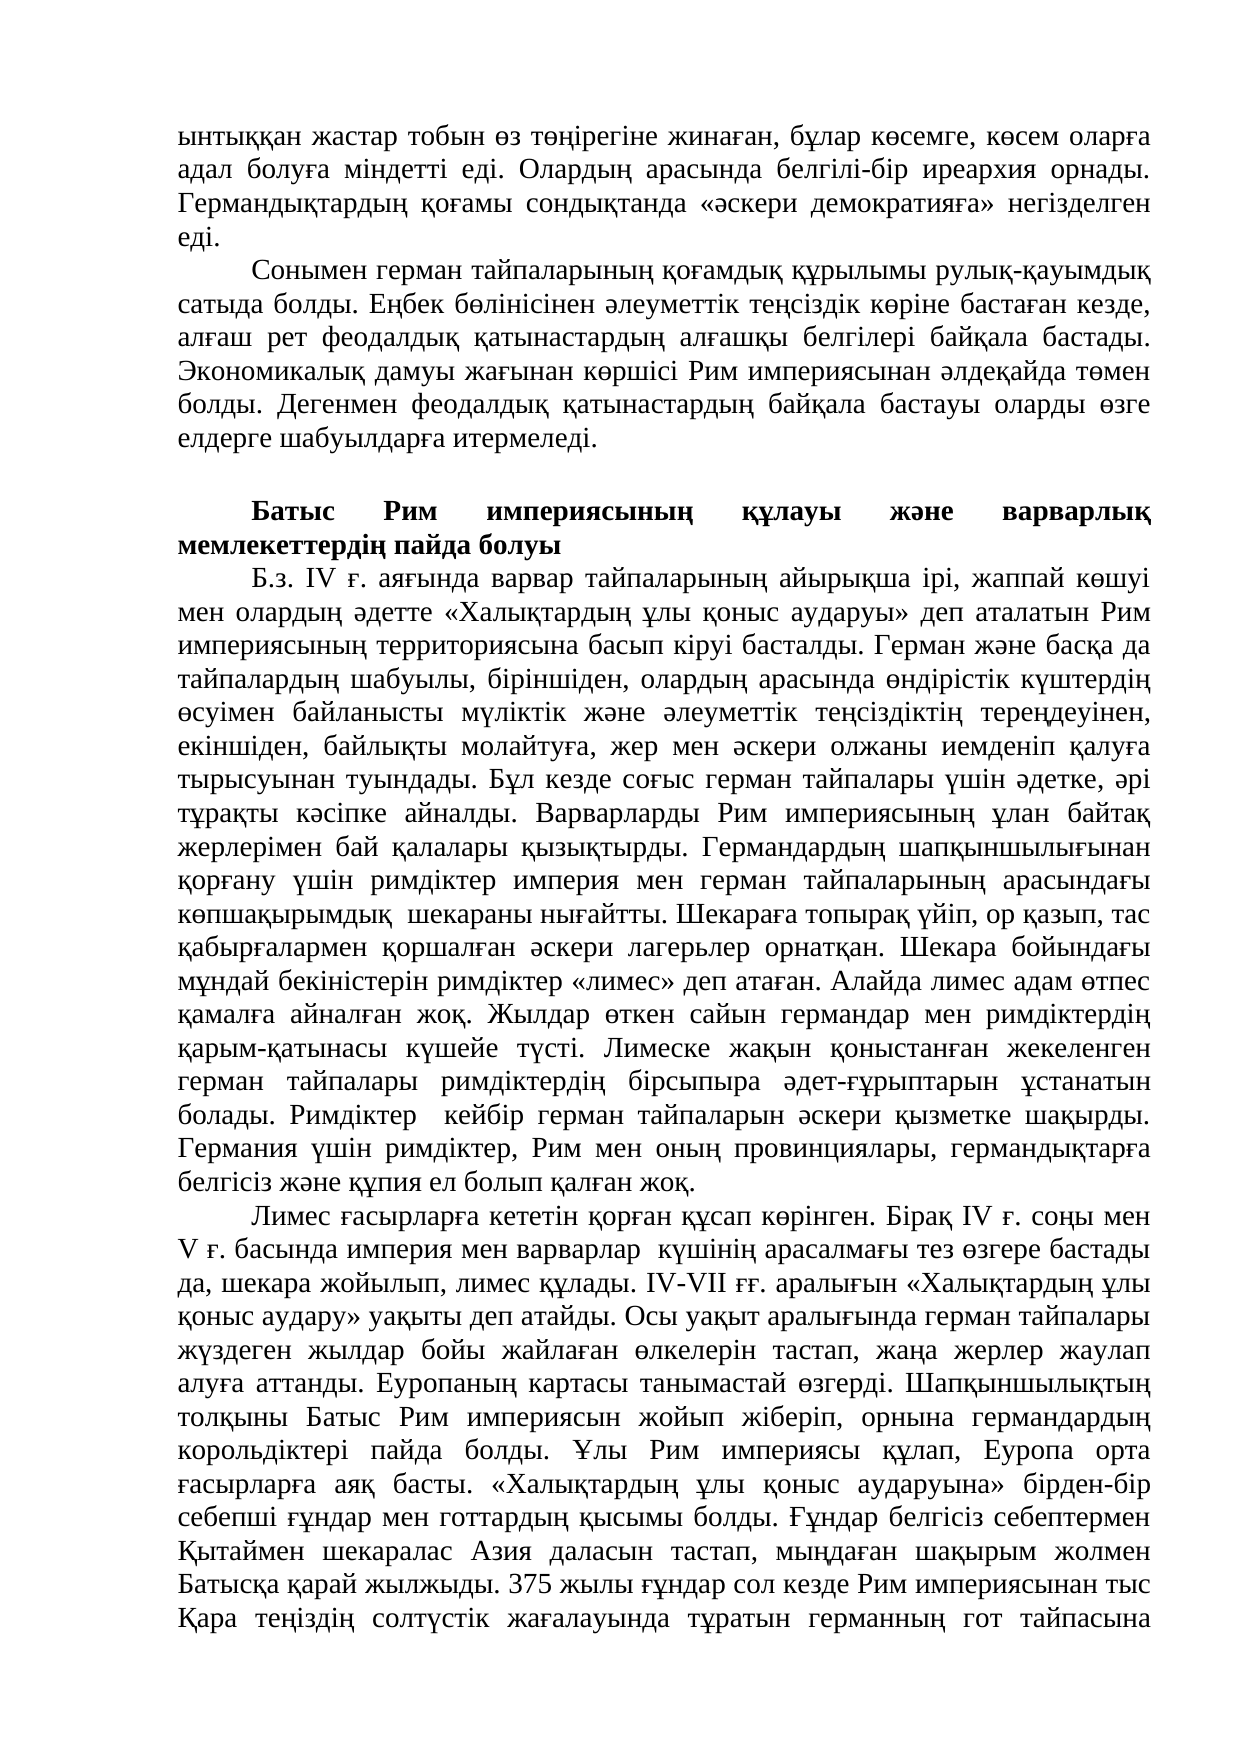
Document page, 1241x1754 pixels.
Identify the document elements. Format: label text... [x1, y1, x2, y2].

text Сонымен герман тайпаларының қоғамдық құрылымы рулық-қауымдық сатыда болды. Еңбек бөлінісінен әлеуметтік теңсіздік көріне бастаған кезде, алғаш рет феодалдық қатынастардың алғашқы белгілері байқала бастады. Экономикалық дамуы жағынан көршісі Рим империясынан әлдеқайда төмен болды. Дегенмен феодалдық қатынастардың байқала бастауы оларды өзге елдерге шабуылдарға итермеледі. [177, 252, 1152, 453]
list Батыс Рим империясының құлауы және варварлық мемлекеттердің пайда болуы [177, 493, 1152, 560]
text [177, 118, 1152, 252]
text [177, 1198, 1152, 1634]
text Б.з. ІV ғ. аяғында варвар тайпаларының айырықша ірі, жаппай көшуі мен олардың әдетте «Халықтардың ұлы қоныс аударуы» деп аталатын Рим империясының территориясына басып кіруі басталды. Герман және басқа да тайпалардың шабуылы, біріншіден, олардың арасында өндірістік күштердің өсуімен байланысты мүліктік және әлеуметтік теңсіздіктің тереңдеуінен, екіншіден, байлықты молайтуға, жер мен әскери олжаны иемденіп қалуға тырысуынан туындады. Бұл кезде соғыс герман тайпалары үшін әдетке, әрі тұрақты кәсіпке айналды. Варварларды Рим империясының ұлан байтақ жерлерімен бай қалалары қызықтырды. Германдардың шапқыншылығынан қорғану үшін римдіктер империя мен герман тайпаларының арасындағы көпшақырымдық шекараны нығайтты. Шекараға топырақ үйіп, ор қазып, тас қабырғалармен қоршалған әскери лагерьлер орнатқан. Шекара бойындағы мұндай бекіністерін римдіктер «лимес» деп атаған. Алайда лимес адам өтпес қамалға айналған жоқ. Жылдар өткен сайын германдар мен римдіктердің қарым-қатынасы күшейе түсті. Лимеске жақын қоныстанған жекеленген герман тайпалары римдіктердің бірсыпыра әдет-ғұрыптарын ұстанатын болады. Римдіктер кейбір герман тайпаларын әскери қызметке шақырды. Германия үшін римдіктер, Рим мен оның провинциялары, германдықтарға белгісіз және құпия ел болып қалған жоқ. [177, 560, 1152, 1198]
